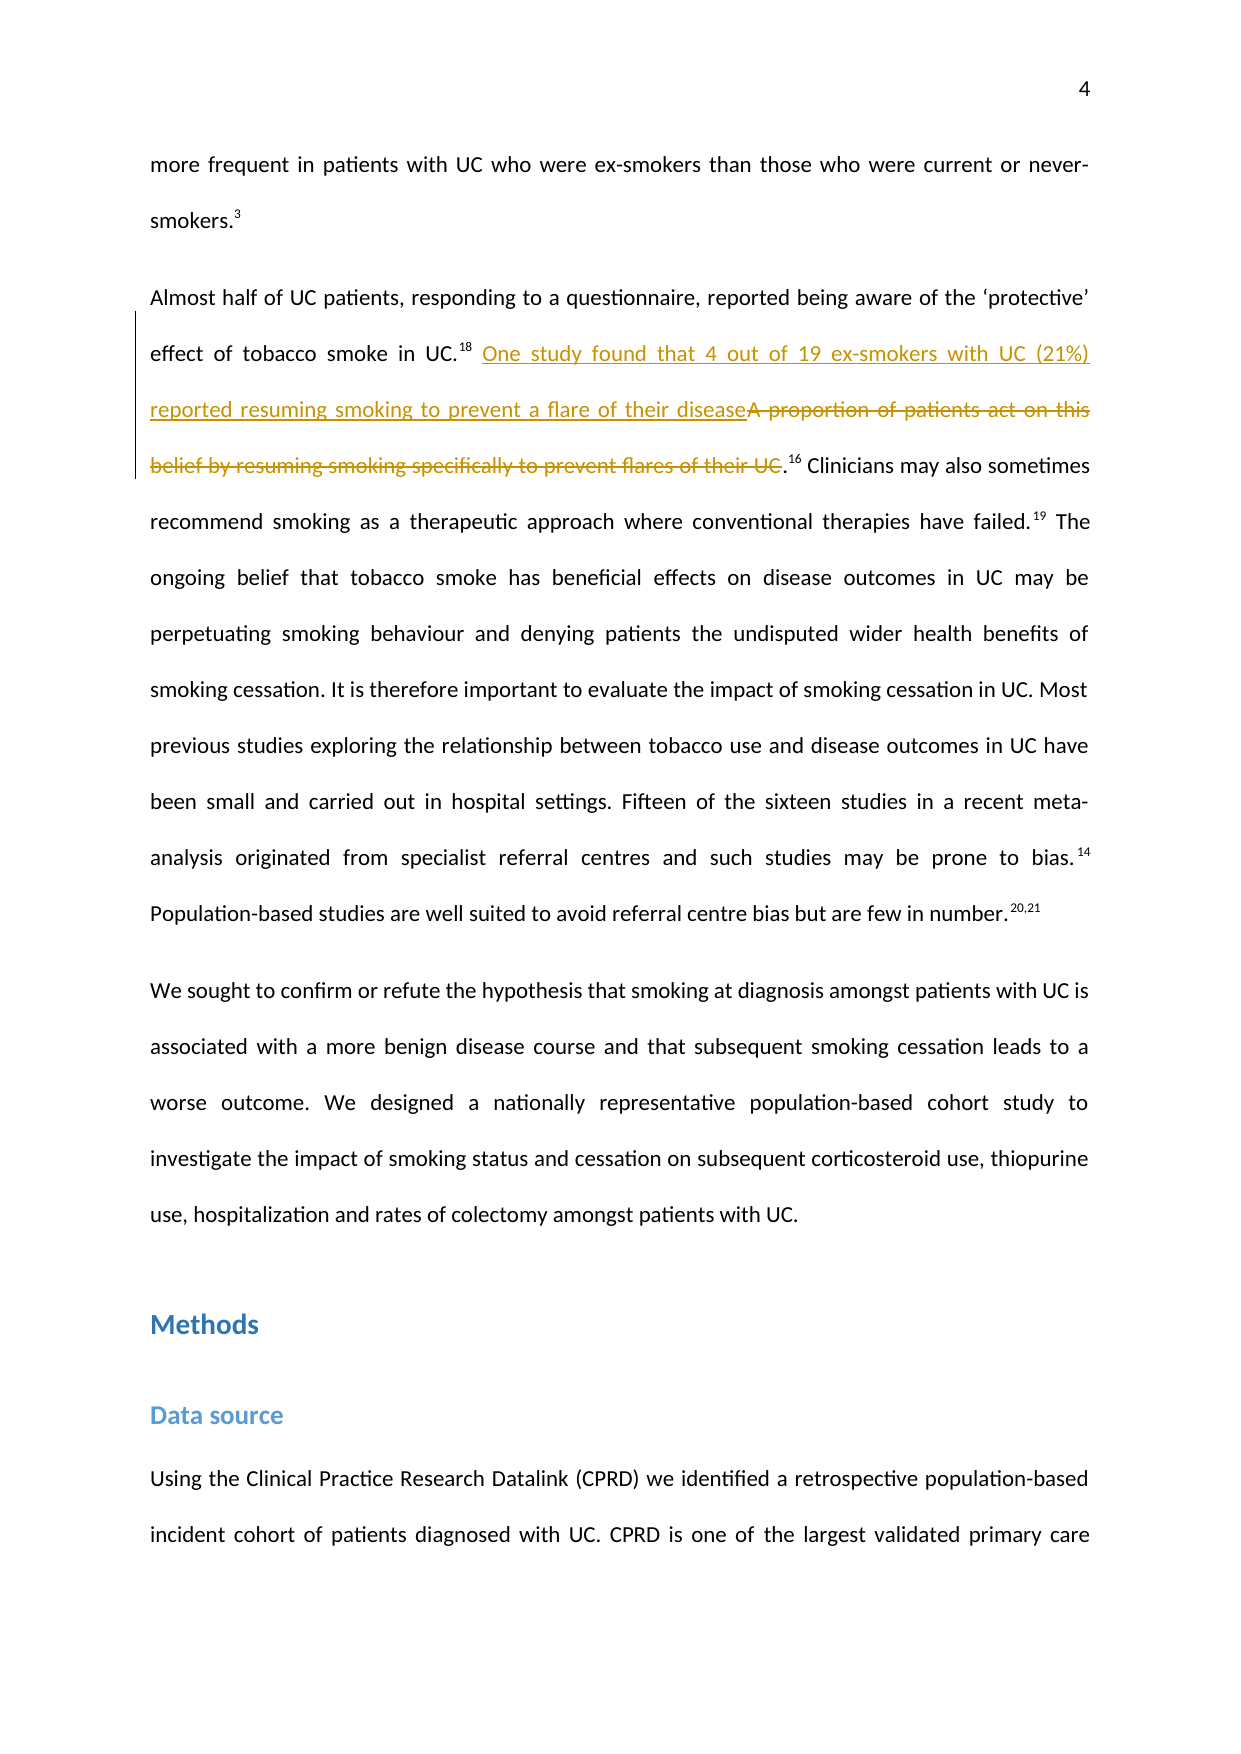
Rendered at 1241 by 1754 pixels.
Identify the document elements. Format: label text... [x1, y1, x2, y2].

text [150, 1464, 1090, 1549]
text We sought to confirm or refute the hypothesis that smoking at diagnosis amongst patients with UC is associated with a more benign disease course and that subsequent smoking cessation leads to a worse outcome. We designed a nationally representative population-based cohort study to investigate the impact of smoking status and cessation on subsequent corticosteroid use, thiopurine use, hospitalization and rates of colectomy amongst patients with UC. [150, 976, 1090, 1228]
subtitle Data source [150, 1398, 1090, 1432]
text Almost half of UC patients, responding to a questionnaire, reported being aware of the ‘protective’ effect of tobacco smoke in UC.18 .16 Clinicians may also sometimes recommend smoking as a therapeutic approach where conventional therapies have failed.19 The ongoing belief that tobacco smoke has beneficial effects on disease outcomes in UC may be perpetuating smoking behaviour and denying patients the undisputed wider health benefits of smoking cessation. It is therefore important to evaluate the impact of smoking cessation in UC. Most previous studies exploring the relationship between tobacco use and disease outcomes in UC have been small and carried out in hospital settings. Fifteen of the sixteen studies in a recent meta-analysis originated from specialist referral centres and such studies may be prone to bias.14 Population-based studies are well suited to avoid referral centre bias but are few in number.20,21 [150, 412, 1090, 927]
subtitle Methods [150, 1306, 1090, 1342]
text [150, 150, 1090, 234]
text Almost half of UC patients, responding to a questionnaire, reported being aware of the ‘protective’ effect of tobacco smoke in UC.18 .16 Clinicians may also sometimes recommend smoking as a therapeutic approach where conventional therapies have failed.19 The ongoing belief that tobacco smoke has beneficial effects on disease outcomes in UC may be perpetuating smoking behaviour and denying patients the undisputed wider health benefits of smoking cessation. It is therefore important to evaluate the impact of smoking cessation in UC. Most previous studies exploring the relationship between tobacco use and disease outcomes in UC have been small and carried out in hospital settings. Fifteen of the sixteen studies in a recent meta-analysis originated from specialist referral centres and such studies may be prone to bias.14 Population-based studies are well suited to avoid referral centre bias but are few in number.20,21 [150, 283, 1090, 410]
